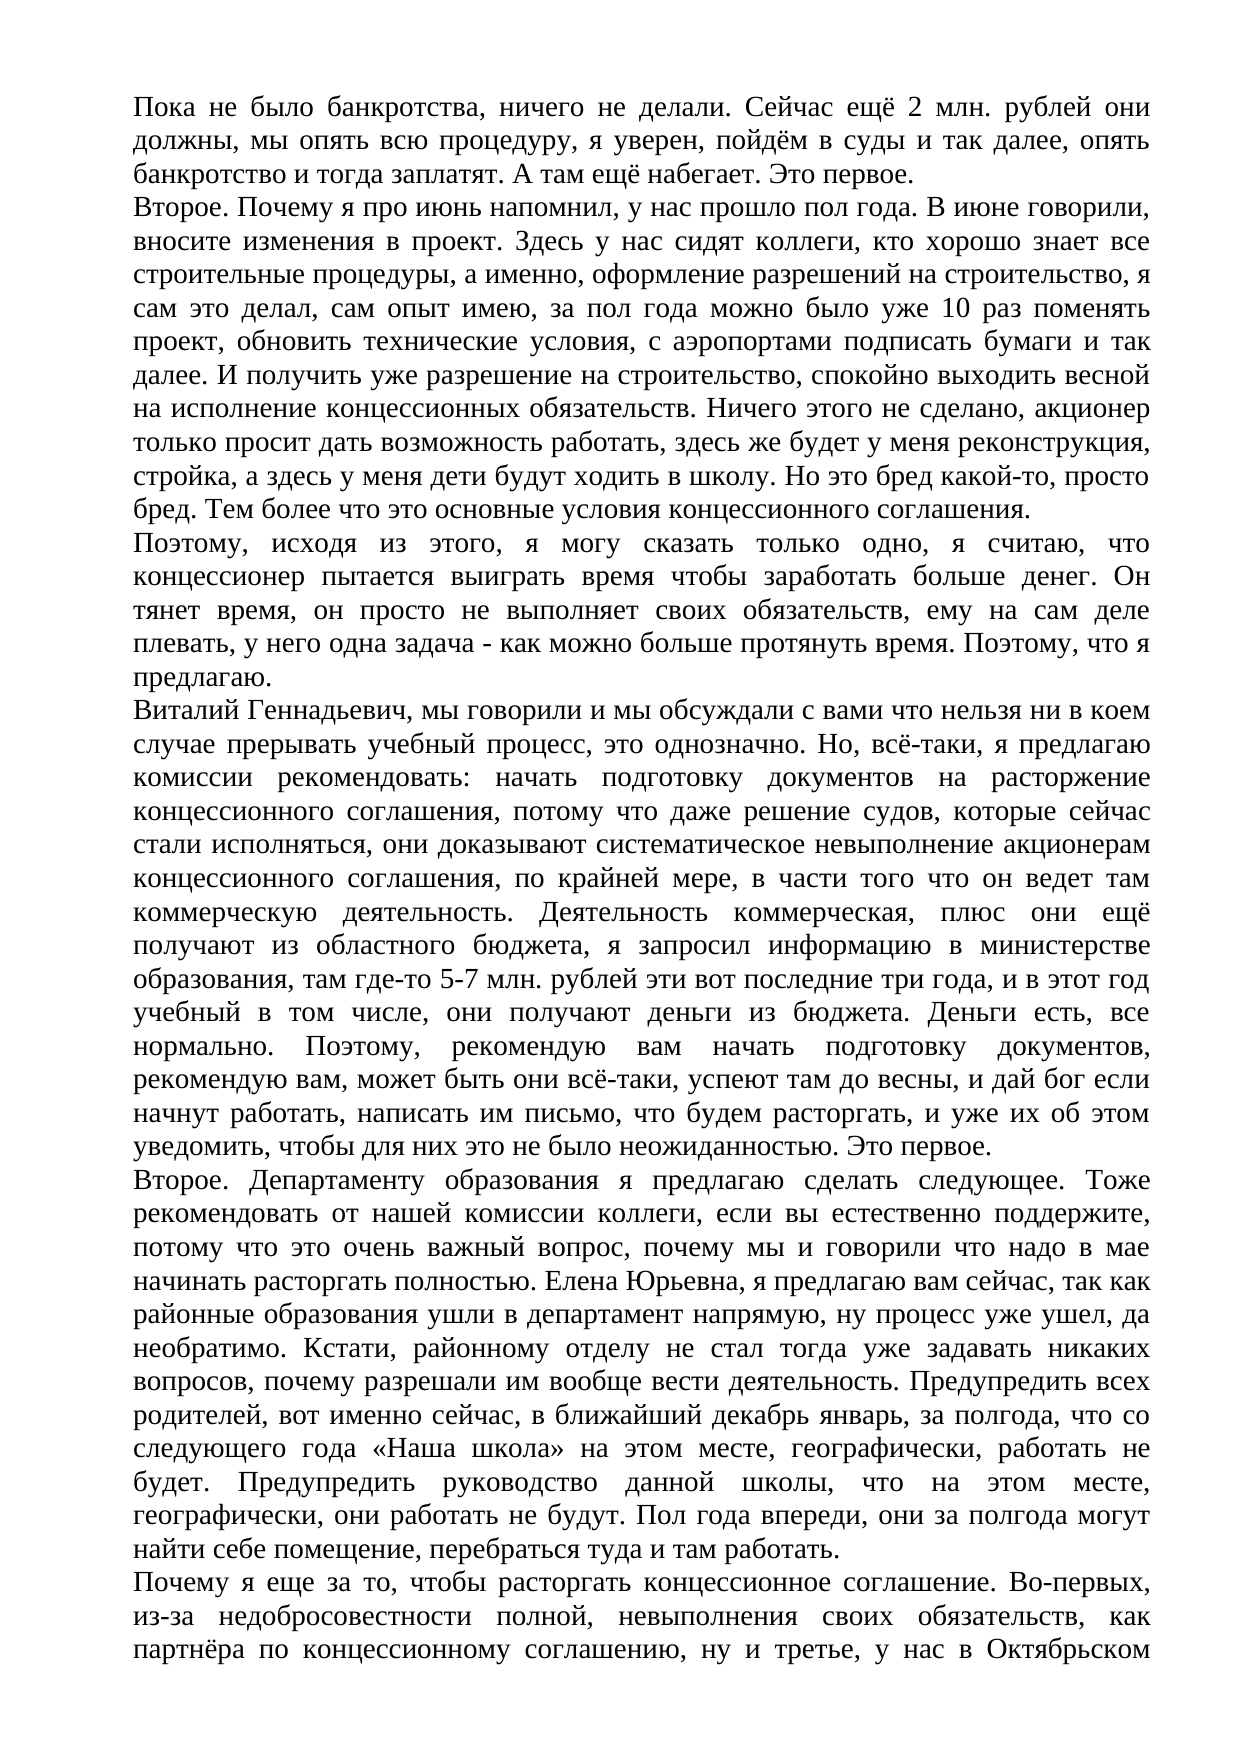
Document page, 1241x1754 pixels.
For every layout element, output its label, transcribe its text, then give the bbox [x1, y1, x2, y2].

text Второе. Департаменту образования я предлагаю сделать следующее. Тоже рекомендовать от нашей комиссии коллеги, если вы естественно поддержите, потому что это очень важный вопрос, почему мы и говорили что надо в мае начинать расторгать полностью. Елена Юрьевна, я предлагаю вам сейчас, так как районные образования ушли в департамент напрямую, ну процесс уже ушел, да необратимо. Кстати, районному отделу не стал тогда уже задавать никаких вопросов, почему разрешали им вообще вести деятельность. Предупредить всех родителей, вот именно сейчас, в ближайший декабрь январь, за полгода, что со следующего года «Наша школа» на этом месте, географически, работать не будет. Предупредить руководство данной школы, что на этом месте, географически, они работать не будут. Пол года впереди, они за полгода могут найти себе помещение, перебраться туда и там работать. [133, 1162, 1152, 1564]
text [133, 1564, 1152, 1665]
text Пока не было банкротства, ничего не делали. Сейчас ещё 2 млн. рублей они должны, мы опять всю процедуру, я уверен, пойдём в суды и так далее, опять банкротство и тогда заплатят. А там ещё набегает. Это первое. [133, 89, 1152, 189]
text Поэтому, исходя из этого, я могу сказать только одно, я считаю, что концессионер пытается выиграть время чтобы заработать больше денег. Он тянет время, он просто не выполняет своих обязательств, ему на сам деле плевать, у него одна задача - как можно больше протянуть время. Поэтому, что я предлагаю. [133, 525, 1152, 692]
text Виталий Геннадьевич, мы говорили и мы обсуждали с вами что нельзя ни в коем случае прерывать учебный процесс, это однозначно. Но, всё-таки, я предлагаю комиссии рекомендовать: начать подготовку документов на расторжение концессионного соглашения, потому что даже решение судов, которые сейчас стали исполняться, они доказывают систематическое невыполнение акционерам концессионного соглашения, по крайней мере, в части того что он ведет там коммерческую деятельность. Деятельность коммерческая, плюс они ещё получают из областного бюджета, я запросил информацию в министерстве образования, там где-то 5-7 млн. рублей эти вот последние три года, и в этот год учебный в том числе, они получают деньги из бюджета. Деньги есть, все нормально. Поэтому, рекомендую вам начать подготовку документов, рекомендую вам, может быть они всё-таки, успеют там до весны, и дай бог если начнут работать, написать им письмо, что будем расторгать, и уже их об этом уведомить, чтобы для них это не было неожиданностью. Это первое. [133, 692, 1152, 1162]
text Второе. Почему я про июнь напомнил, у нас прошло пол года. В июне говорили, вносите изменения в проект. Здесь у нас сидят коллеги, кто хорошо знает все строительные процедуры, а именно, оформление разрешений на строительство, я сам это делал, сам опыт имею, за пол года можно было уже 10 раз поменять проект, обновить технические условия, с аэропортами подписать бумаги и так далее. И получить уже разрешение на строительство, спокойно выходить весной на исполнение концессионных обязательств. Ничего этого не сделано, акционер только просит дать возможность работать, здесь же будет у меня реконструкция, стройка, а здесь у меня дети будут ходить в школу. Но это бред какой-то, просто бред. Тем более что это основные условия концессионного соглашения. [133, 189, 1152, 525]
